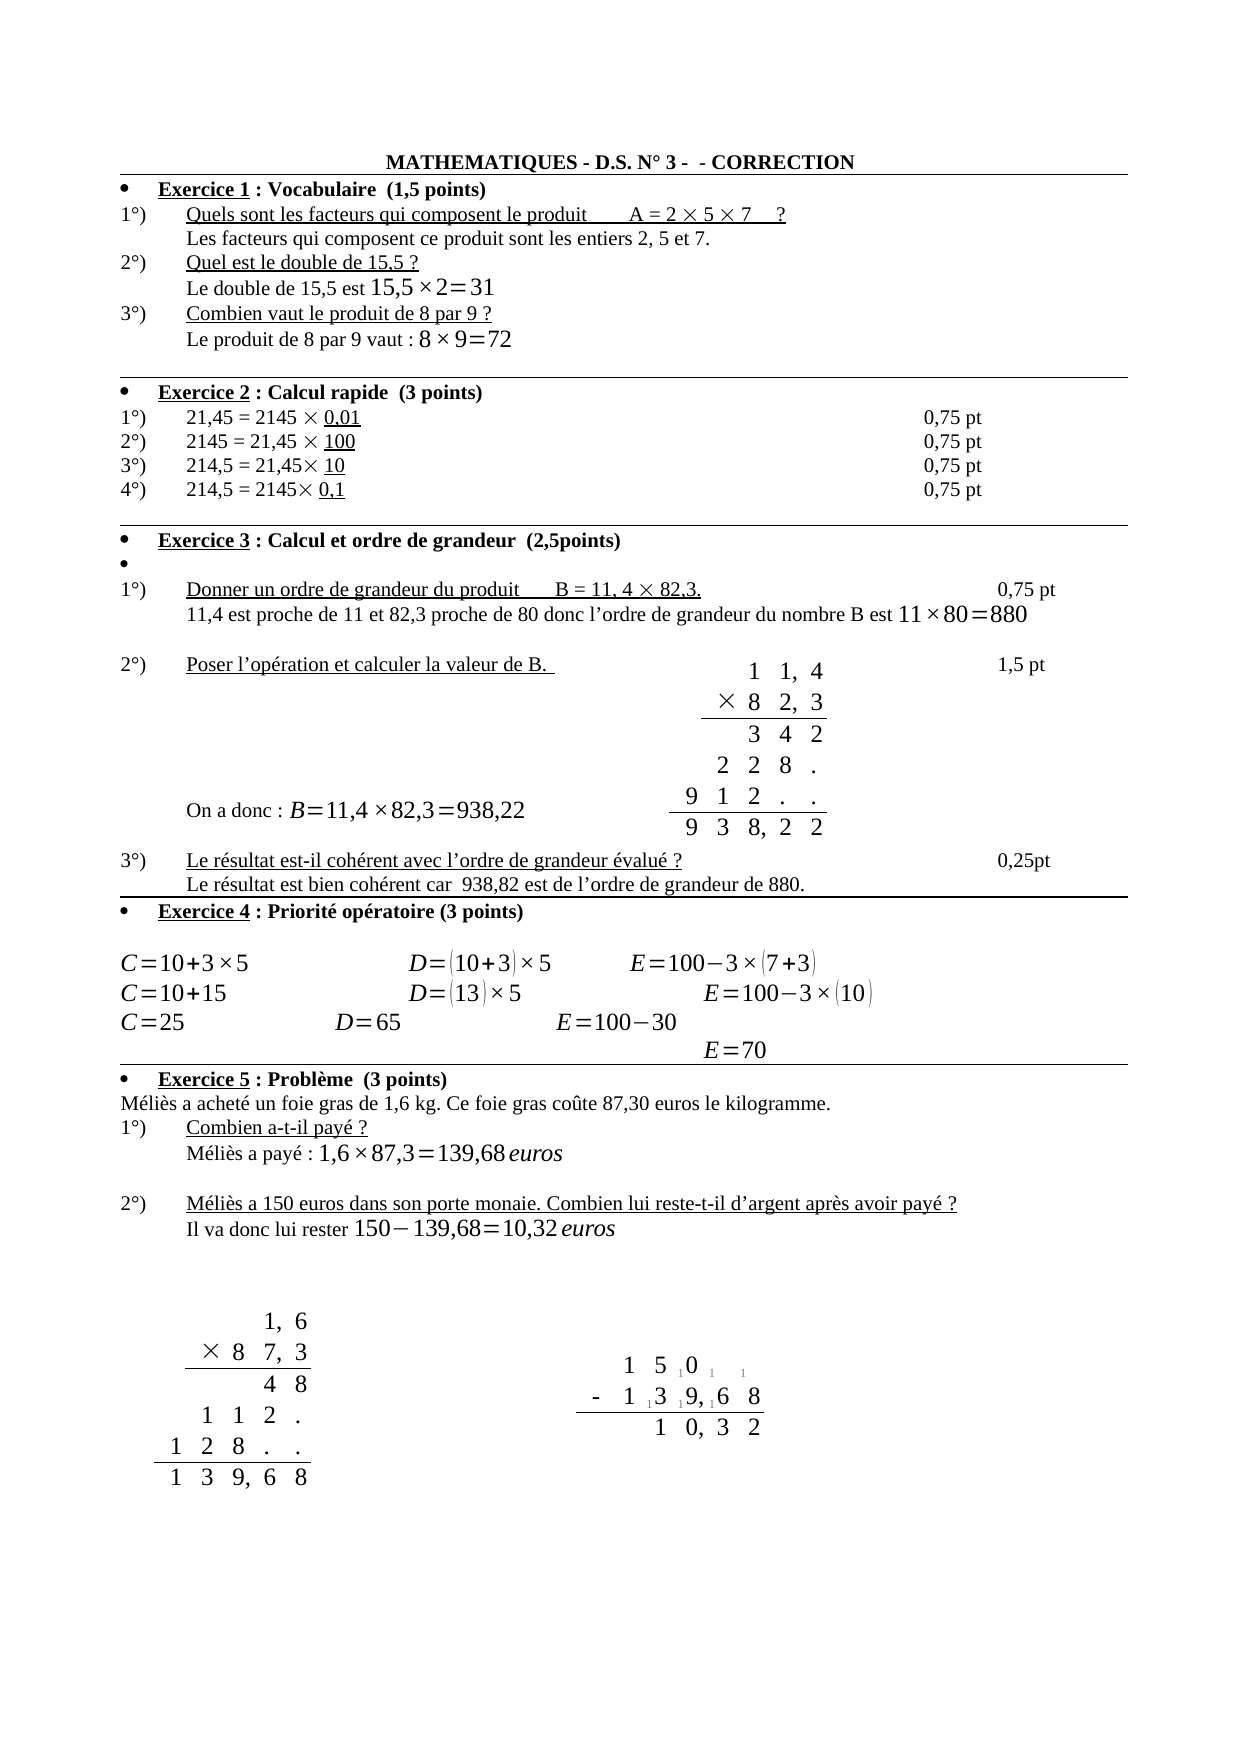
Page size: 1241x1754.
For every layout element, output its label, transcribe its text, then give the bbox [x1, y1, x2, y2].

list Exercice 1 : Vocabulaire (1,5 points) [120, 175, 1128, 202]
text 1°) Quels sont les facteurs qui composent le produit A = 2 5 7 ? Les facteurs qui composent ce produit sont les entiers 2, 5 et 7. [120, 202, 1128, 250]
text Méliès a payé : [120, 1139, 1128, 1167]
text 2°) 2145 = 21,45 100 0,75 pt [120, 429, 1128, 453]
text On a donc : [120, 797, 1128, 824]
text 1°) 21,45 = 2145 0,01 0,75 pt [120, 404, 1128, 429]
list Exercice 3 : Calcul et ordre de grandeur (2,5points) [120, 526, 1128, 552]
text MATHEMATIQUES - D.S. N° 3 - - CORRECTION [112, 150, 1128, 174]
text 3°) Combien vaut le produit de 8 par 9 ? [120, 301, 1128, 325]
list Exercice 4 : Priorité opératoire (3 points) [120, 898, 1128, 948]
text 2°) Méliès a 150 euros dans son porte monaie. Combien lui reste-t-il d’argent après avoir payé ? [120, 1191, 1128, 1215]
text 11,4 est proche de 11 et 82,3 proche de 80 donc l’ordre de grandeur du nombre B est [120, 601, 1128, 628]
text Le résultat est bien cohérent car 938,82 est de l’ordre de grandeur de 880. [120, 872, 1128, 896]
text 2°) Quel est le double de 15,5 ? Le double de 15,5 est [120, 250, 1128, 301]
text Il va donc lui rester [120, 1215, 1128, 1243]
text 3°) Le résultat est-il cohérent avec l’ordre de grandeur évalué ? 0,25pt [120, 848, 1128, 872]
list Exercice 5 : Problème (3 points) [120, 1065, 1128, 1091]
text Méliès a acheté un foie gras de 1,6 kg. Ce foie gras coûte 87,30 euros le kilogramme. [120, 1091, 1128, 1115]
text 3°) 214,5 = 21,45 10 0,75 pt [120, 453, 1128, 477]
text 1°) Donner un ordre de grandeur du produit B = 11, 4 82,3. 0,75 pt [120, 576, 1128, 601]
text 2°) Poser l’opération et calculer la valeur de B. 1,5 pt [120, 652, 1128, 676]
list Exercice 2 : Calcul rapide (3 points) [120, 378, 1128, 404]
text 4°) 214,5 = 2145 0,1 0,75 pt [120, 477, 1128, 501]
text 1°) Combien a-t-il payé ? [120, 1115, 1128, 1139]
text Le produit de 8 par 9 vaut : [120, 325, 1128, 353]
